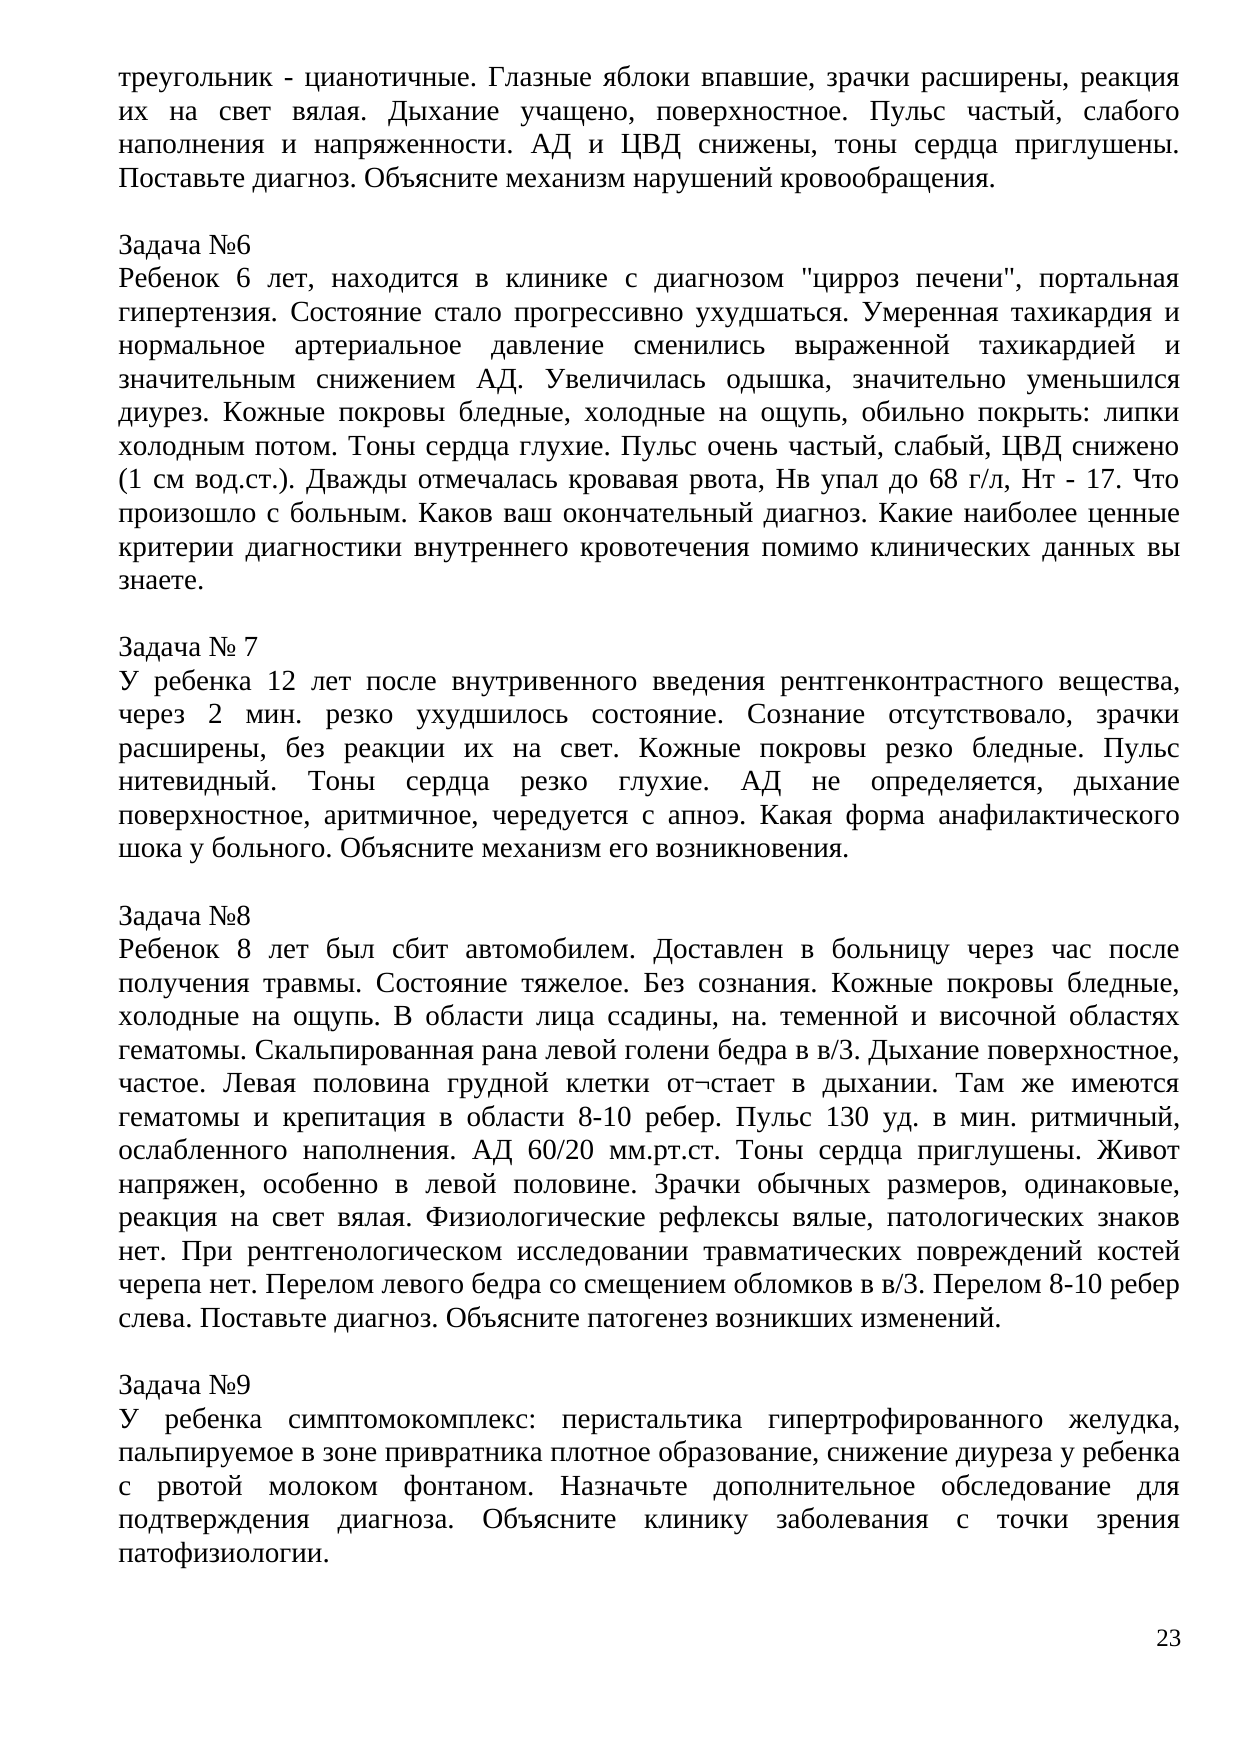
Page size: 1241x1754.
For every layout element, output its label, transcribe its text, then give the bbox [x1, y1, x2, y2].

text У ребенка симптомокомплекс: перистальтика гипертрофированного желудка, пальпируемое в зоне привратника плотное образование, снижение диуреза у ребенка с рвотой молоком фонтаном. Назначьте дополнительное обследование для подтверждения диагноза. Объясните клинику заболевания с точки зрения патофизиологии. [118, 1401, 1181, 1568]
text Задача № 7 [118, 629, 1181, 663]
text Задача №6 [118, 227, 1181, 260]
text Ребенок 8 лет был сбит автомобилем. Доставлен в больницу через час после получения травмы. Состояние тяжелое. Без сознания. Кожные покровы бледные, холодные на ощупь. В области лица ссадины, на. теменной и височной областях гематомы. Скальпированная рана левой голени бедра в в/3. Дыхание поверхностное, частое. Левая половина грудной клетки от¬стает в дыхании. Там же имеются гематомы и крепитация в области 8-10 ребер. Пульс 130 уд. в мин. ритмичный, ослабленного наполнения. АД 60/20 мм.рт.ст. Тоны сердца приглушены. Живот напряжен, особенно в левой половине. Зрачки обычных размеров, одинаковые, реакция на свет вялая. Физиологические рефлексы вялые, патологических знаков нет. При рентгенологическом исследовании травматических повреждений костей черепа нет. Перелом левого бедра со смещением обломков в в/3. Перелом 8-10 ребер слева. Поставьте диагноз. Объясните патогенез возникших изменений. [118, 931, 1181, 1334]
text Задача №8 [118, 898, 1181, 931]
text Ребенок 6 лет, находится в клинике с диагнозом "цирроз печени", портальная гипертензия. Состояние стало прогрессивно ухудшаться. Умеренная тахикардия и нормальное артериальное давление сменились выраженной тахикардией и значительным снижением АД. Увеличилась одышка, значительно уменьшился диурез. Кожные покровы бледные, холодные на ощупь, обильно покрыть: липки холодным потом. Тоны сердца глухие. Пульс очень частый, слабый, ЦВД снижено (1 см вод.ст.). Дважды отмечалась кровавая рвота, Нв упал до 68 г/л, Нт - 17. Что произошло с больным. Каков ваш окончательный диагноз. Какие наиболее ценные критерии диагностики внутреннего кровотечения помимо клинических данных вы знаете. [118, 260, 1181, 596]
text Задача №9 [118, 1367, 1181, 1401]
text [118, 59, 1181, 193]
text У ребенка 12 лет после внутривенного введения рентгенконтрастного вещества, через 2 мин. резко ухудшилось состояние. Сознание отсутствовало, зрачки расширены, без реакции их на свет. Кожные покровы резко бледные. Пульс нитевидный. Тоны сердца резко глухие. АД не определяется, дыхание поверхностное, аритмичное, чередуется с апноэ. Какая форма анафилактического шока у больного. Объясните механизм его возникновения. [118, 663, 1181, 864]
